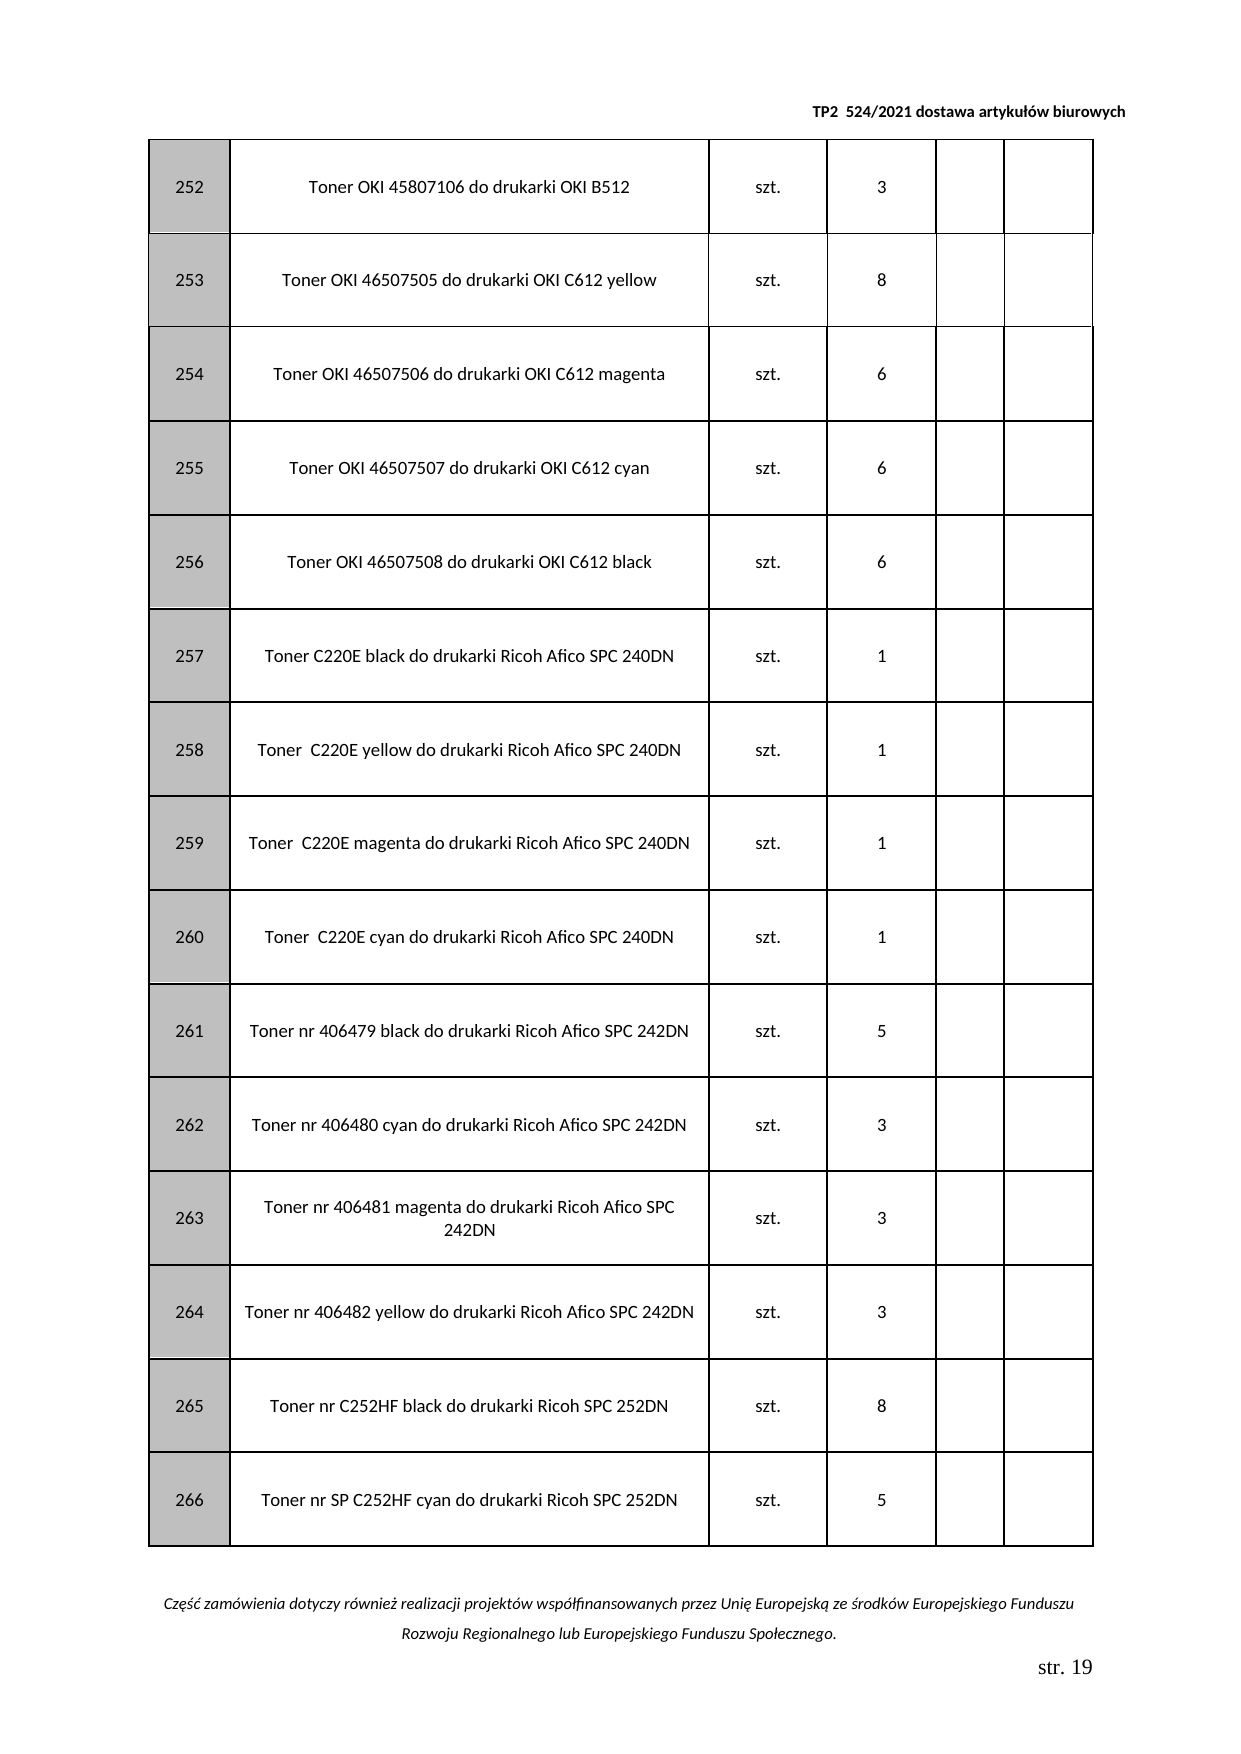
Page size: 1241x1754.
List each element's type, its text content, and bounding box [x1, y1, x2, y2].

table_cell [1005, 1360, 1092, 1451]
table_cell Toner nr 406482 yellow do drukarki Ricoh Afico SPC 242DN [231, 1266, 708, 1357]
table_cell [1005, 703, 1092, 795]
table_cell Toner C220E yellow do drukarki Ricoh Afico SPC 240DN [231, 703, 708, 795]
table_cell [1005, 1078, 1092, 1170]
table_cell szt. [710, 140, 826, 232]
table_cell Toner C220E cyan do drukarki Ricoh Afico SPC 240DN [231, 891, 708, 982]
table_cell 257 [150, 610, 229, 701]
table_cell szt. [710, 1453, 826, 1545]
table_cell 264 [150, 1266, 229, 1357]
table_cell szt. [710, 610, 826, 701]
table_cell [1005, 233, 1092, 326]
table_cell 5 [828, 985, 935, 1076]
table_cell [1005, 1266, 1092, 1357]
table_cell [1005, 422, 1092, 514]
table_cell [937, 1172, 1003, 1264]
table_cell 5 [828, 1453, 935, 1545]
table_cell 6 [828, 327, 935, 420]
table_cell [1005, 140, 1092, 232]
table_cell 6 [828, 516, 935, 607]
table_cell szt. [710, 327, 826, 420]
table_cell Toner OKI 45807106 do drukarki OKI B512 [231, 140, 708, 232]
table_cell [937, 610, 1003, 701]
table_cell 263 [150, 1172, 229, 1264]
table_cell 252 [150, 140, 229, 232]
table_cell [937, 1266, 1003, 1357]
table_cell 6 [828, 422, 935, 514]
table_cell 255 [150, 422, 229, 514]
table_cell szt. [710, 516, 826, 607]
table_cell 260 [150, 891, 229, 982]
table_cell 253 [149, 234, 229, 326]
table_cell Toner OKI 46507505 do drukarki OKI C612 yellow [231, 234, 708, 326]
table_cell 3 [828, 1078, 935, 1170]
table_cell [937, 140, 1003, 232]
table_cell [1005, 985, 1092, 1076]
table_cell Toner OKI 46507508 do drukarki OKI C612 black [231, 516, 708, 607]
table_cell 261 [150, 985, 229, 1076]
table_cell 262 [150, 1078, 229, 1170]
table_cell szt. [710, 1078, 826, 1170]
table_cell szt. [710, 1266, 826, 1357]
table_cell [937, 985, 1003, 1076]
table_cell 266 [150, 1453, 229, 1545]
table_cell [1005, 891, 1092, 982]
table_cell 8 [828, 234, 936, 326]
table_cell 8 [828, 1360, 935, 1451]
table_cell [937, 327, 1003, 420]
table_cell [1005, 1172, 1092, 1264]
table_cell szt. [710, 1172, 826, 1264]
table_cell 3 [828, 1266, 935, 1357]
table_cell Toner C220E black do drukarki Ricoh Afico SPC 240DN [231, 610, 708, 701]
table_cell [937, 703, 1003, 795]
table_cell szt. [709, 234, 827, 326]
table_cell [937, 891, 1003, 982]
table_cell 3 [828, 140, 935, 232]
table_cell 254 [150, 327, 229, 420]
table_cell [937, 797, 1003, 889]
table_cell [937, 422, 1003, 514]
table_cell szt. [710, 891, 826, 982]
table_cell Toner nr 406479 black do drukarki Ricoh Afico SPC 242DN [231, 985, 708, 1076]
table_cell [937, 516, 1003, 607]
table_cell szt. [710, 985, 826, 1076]
table_cell [937, 1078, 1003, 1170]
table_cell [1005, 1453, 1092, 1545]
table_cell Toner OKI 46507507 do drukarki OKI C612 cyan [231, 422, 708, 514]
table_cell 1 [828, 891, 935, 982]
table_cell Toner nr 406481 magenta do drukarki Ricoh Afico SPC 242DN [231, 1172, 708, 1264]
table_cell [1005, 516, 1092, 607]
table_cell Toner nr SP C252HF cyan do drukarki Ricoh SPC 252DN [231, 1453, 708, 1545]
table_cell Toner nr 406480 cyan do drukarki Ricoh Afico SPC 242DN [231, 1078, 708, 1170]
table_cell 259 [150, 797, 229, 889]
table_cell Toner C220E magenta do drukarki Ricoh Afico SPC 240DN [231, 797, 708, 889]
table_cell 3 [828, 1172, 935, 1264]
table_cell szt. [710, 797, 826, 889]
table_cell Toner nr C252HF black do drukarki Ricoh SPC 252DN [231, 1360, 708, 1451]
table_cell 258 [150, 703, 229, 795]
table_cell szt. [710, 703, 826, 795]
table_cell [1005, 326, 1092, 420]
table_cell Toner OKI 46507506 do drukarki OKI C612 magenta [231, 327, 708, 420]
table_cell 1 [828, 610, 935, 701]
table_cell 1 [828, 797, 935, 889]
table_cell 1 [828, 703, 935, 795]
table_cell szt. [710, 422, 826, 514]
table_cell 256 [150, 516, 229, 607]
table_cell 265 [150, 1360, 229, 1451]
table_cell [1005, 797, 1092, 889]
table_cell [937, 234, 1004, 326]
table_cell szt. [710, 1360, 826, 1451]
table_cell [937, 1360, 1003, 1451]
table_cell [937, 1453, 1003, 1545]
table_cell [1005, 610, 1092, 701]
